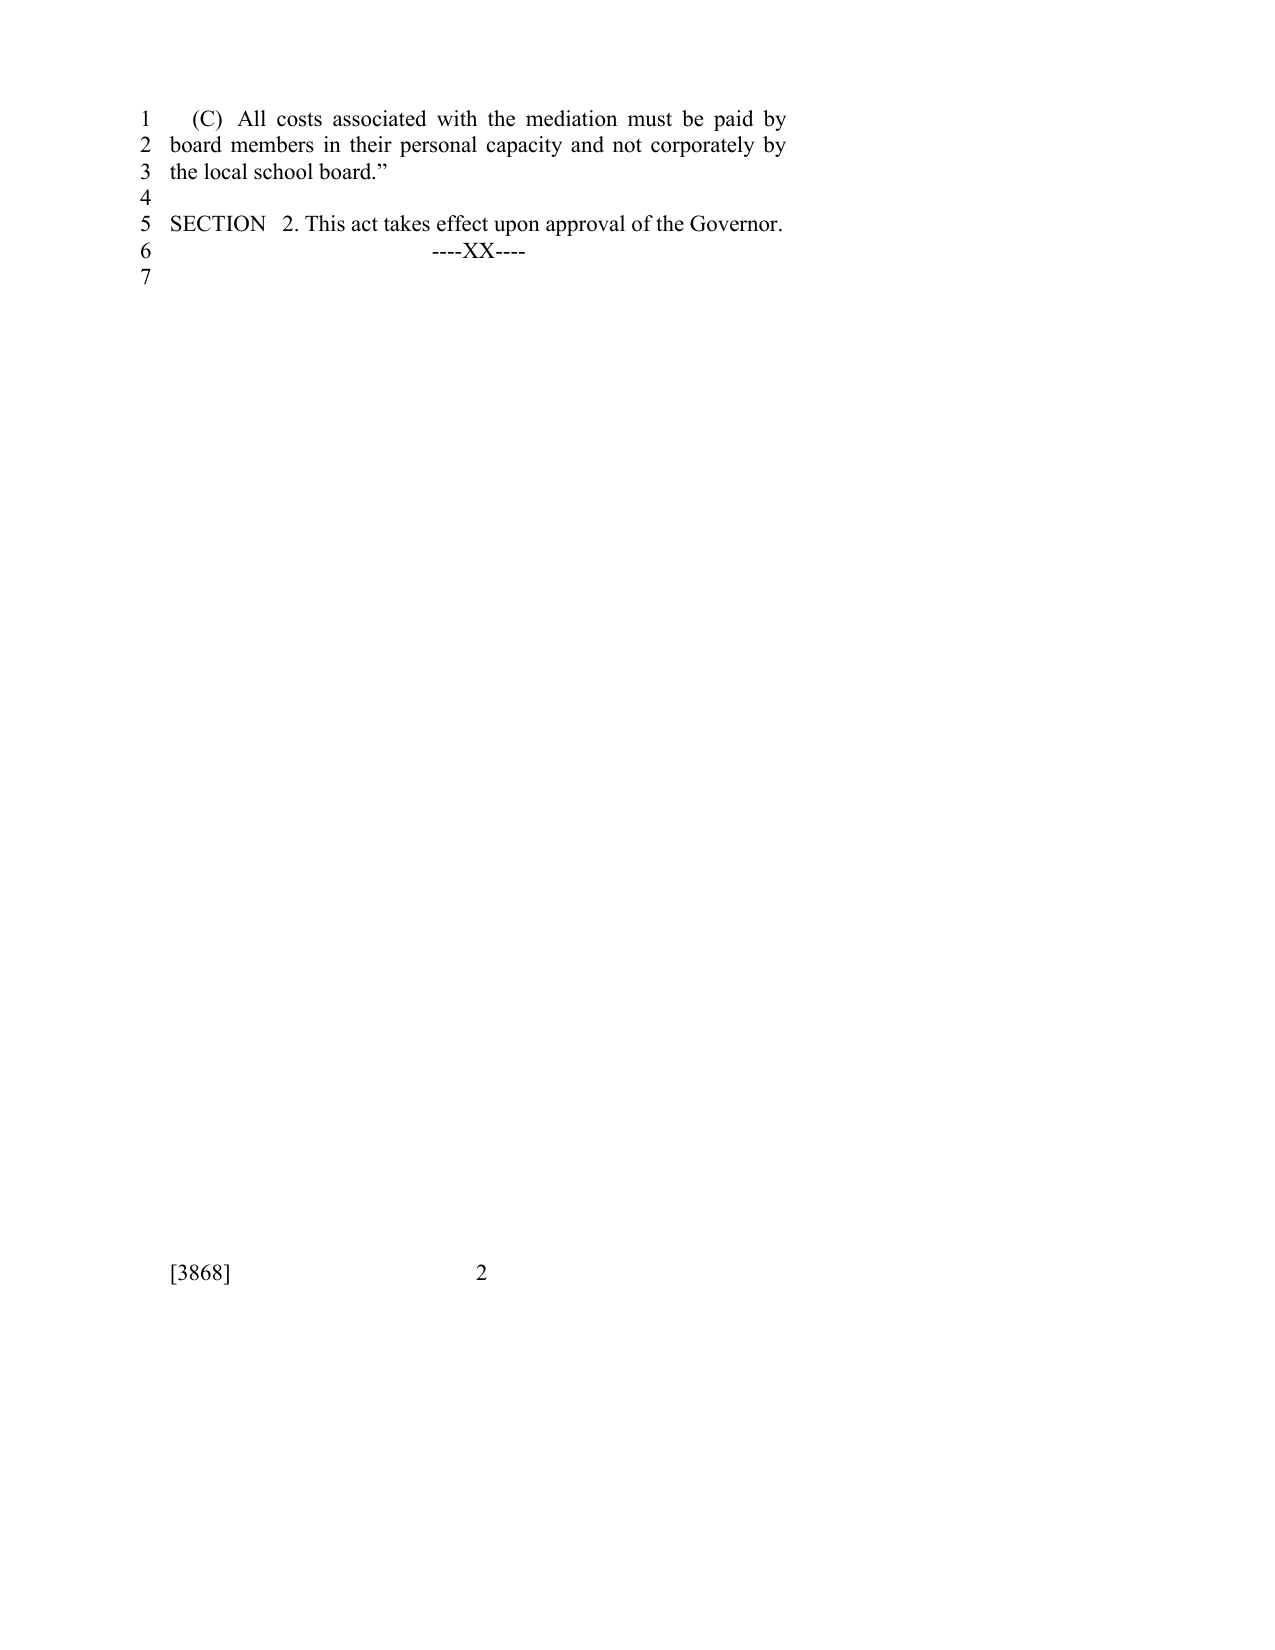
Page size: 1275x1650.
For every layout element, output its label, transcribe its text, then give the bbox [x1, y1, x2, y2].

text (C) All costs associated with the mediation must be paid by board members in their personal capacity and not corporately by the local school board.” [169, 105, 787, 184]
text ----XX---- [169, 237, 787, 263]
text SECTION 2. This act takes effect upon approval of the Governor. [169, 210, 787, 237]
